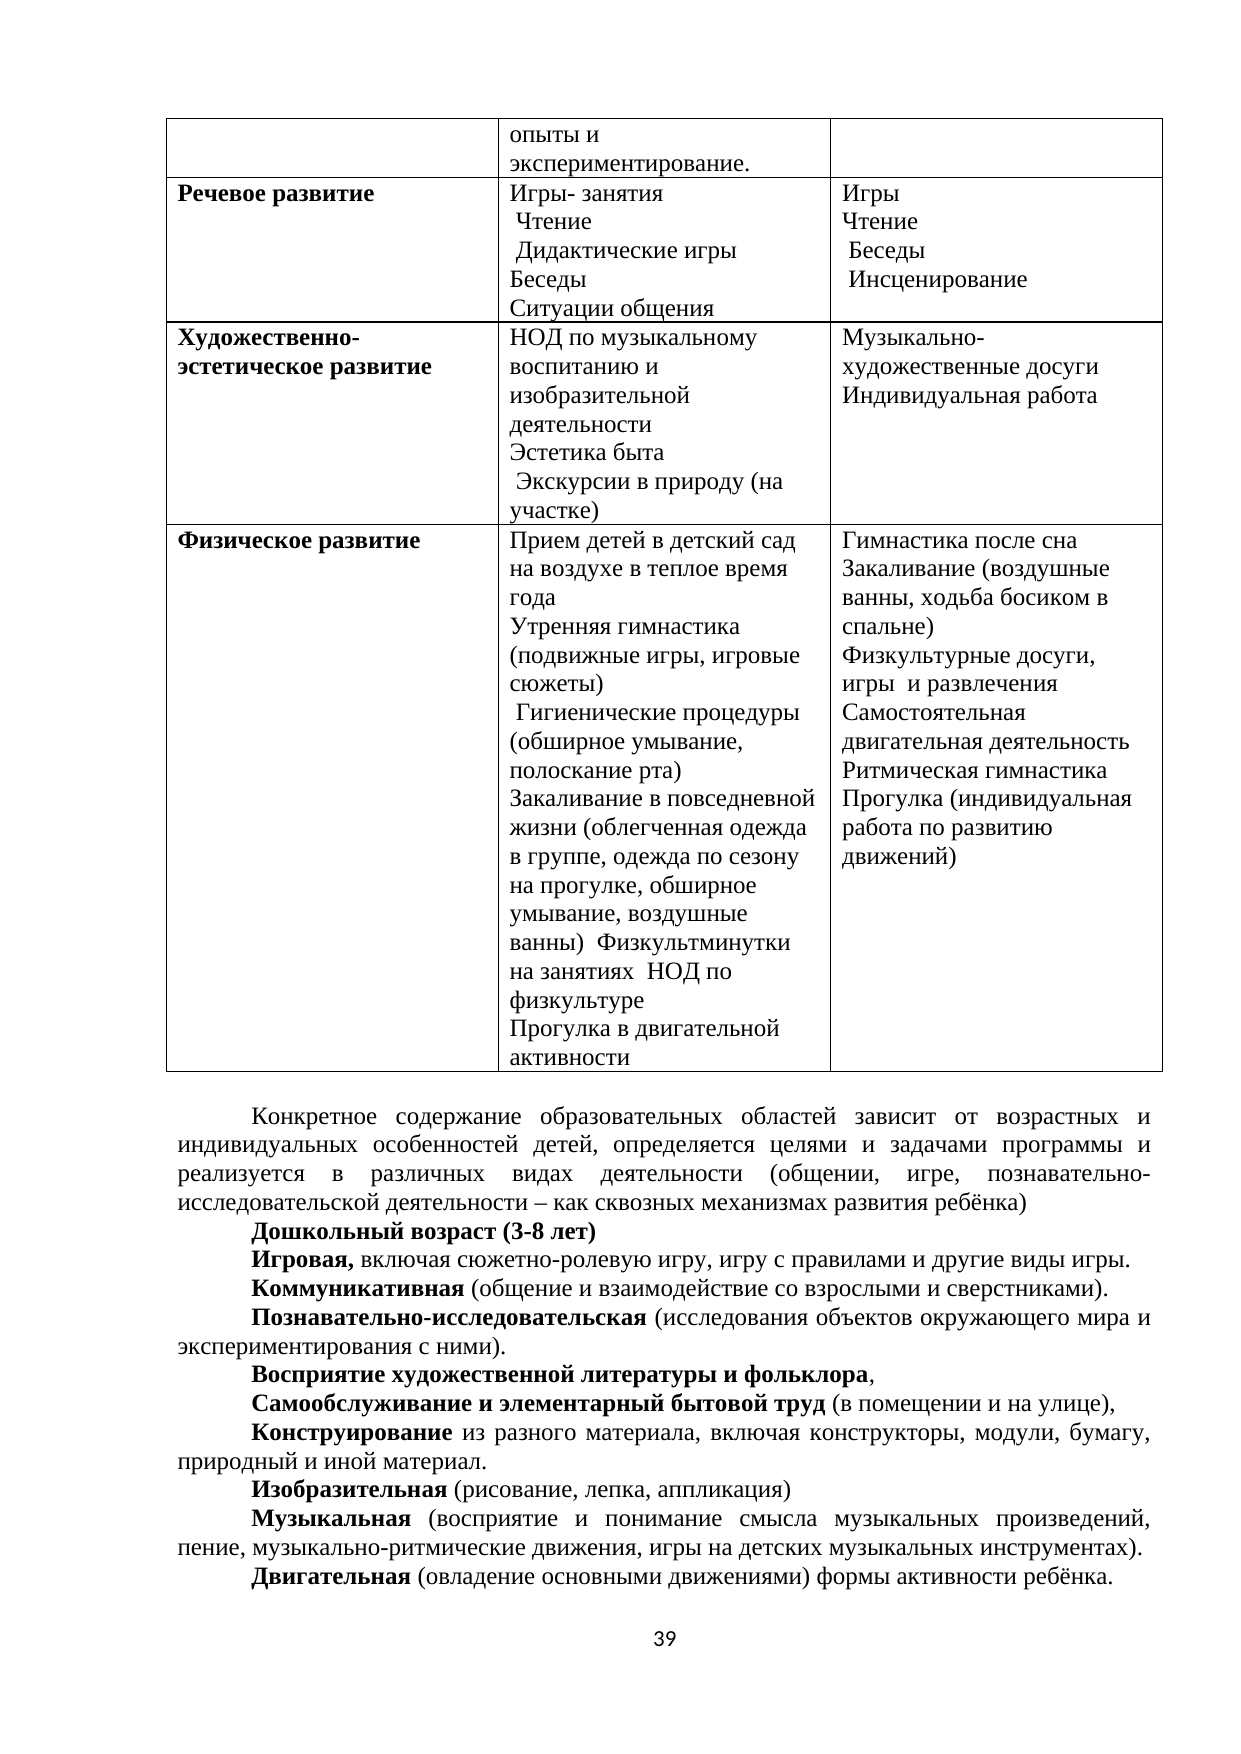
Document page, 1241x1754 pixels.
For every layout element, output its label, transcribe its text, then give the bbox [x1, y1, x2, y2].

text Игровая, включая сюжетно-ролевую игру, игру с правилами и другие виды игры. [177, 1244, 1152, 1273]
text Коммуникативная (общение и взаимодействие со взрослыми и сверстниками). [177, 1273, 1152, 1302]
text Восприятие художественной литературы и фольклора, [177, 1359, 1152, 1388]
table_cell НОД по музыкальному воспитанию и изобразительной деятельности Эстетика быта Экскурсии в природу (на участке) [499, 323, 830, 524]
table_cell Прием детей в детский сад на воздухе в теплое время года Утренняя гимнастика (подвижные игры, игровые сюжеты) Гигиенические процедуры (обширное умывание, полоскание рта) Закаливание в повседневной жизни (облегченная одежда в группе, одежда по сезону на прогулке, обширное умывание, воздушные ванны) Физкультминутки на занятиях НОД по физкультуре Прогулка в двигательной активности [499, 525, 830, 1071]
text Музыкальная (восприятие и понимание смысла музыкальных произведений, пение, музыкально-ритмические движения, игры на детских музыкальных инструментах). [177, 1503, 1152, 1561]
text Самообслуживание и элементарный бытовой труд (в помещении и на улице), [177, 1388, 1152, 1417]
table_cell Художественно- эстетическое развитие [167, 323, 498, 524]
text Конкретное содержание образовательных областей зависит от возрастных и индивидуальных особенностей детей, определяется целями и задачами программы и реализуется в различных видах деятельности (общении, игре, познавательно-исследовательской деятельности – как сквозных механизмах развития ребёнка) [177, 1101, 1152, 1216]
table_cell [499, 119, 830, 177]
text Изобразительная (рисование, лепка, аппликация) [177, 1474, 1152, 1503]
text Познавательно-исследовательская (исследования объектов окружающего мира и экспериментирования с ними). [177, 1302, 1152, 1359]
table_cell Игры Чтение Беседы Инсценирование [831, 178, 1162, 321]
text Двигательная (овладение основными движениями) формы активности ребёнка. [177, 1561, 1152, 1589]
table_cell Речевое развитие [167, 178, 498, 321]
table_cell Музыкально-художественные досуги Индивидуальная работа [831, 323, 1162, 524]
text Конструирование из разного материала, включая конструкторы, модули, бумагу, природный и иной материал. [177, 1417, 1152, 1474]
table_cell Игры- занятия Чтение Дидактические игры Беседы Ситуации общения [499, 178, 830, 321]
table_cell Физическое развитие [167, 525, 498, 1071]
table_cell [831, 119, 1162, 177]
text Дошкольный возраст (3-8 лет) [177, 1216, 1152, 1244]
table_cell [167, 119, 498, 177]
table_cell Гимнастика после сна Закаливание (воздушные ванны, ходьба босиком в спальне) Физкультурные досуги, игры и развлечения Самостоятельная двигательная деятельность Ритмическая гимнастика Прогулка (индивидуальная работа по развитию движений) [831, 525, 1162, 1071]
